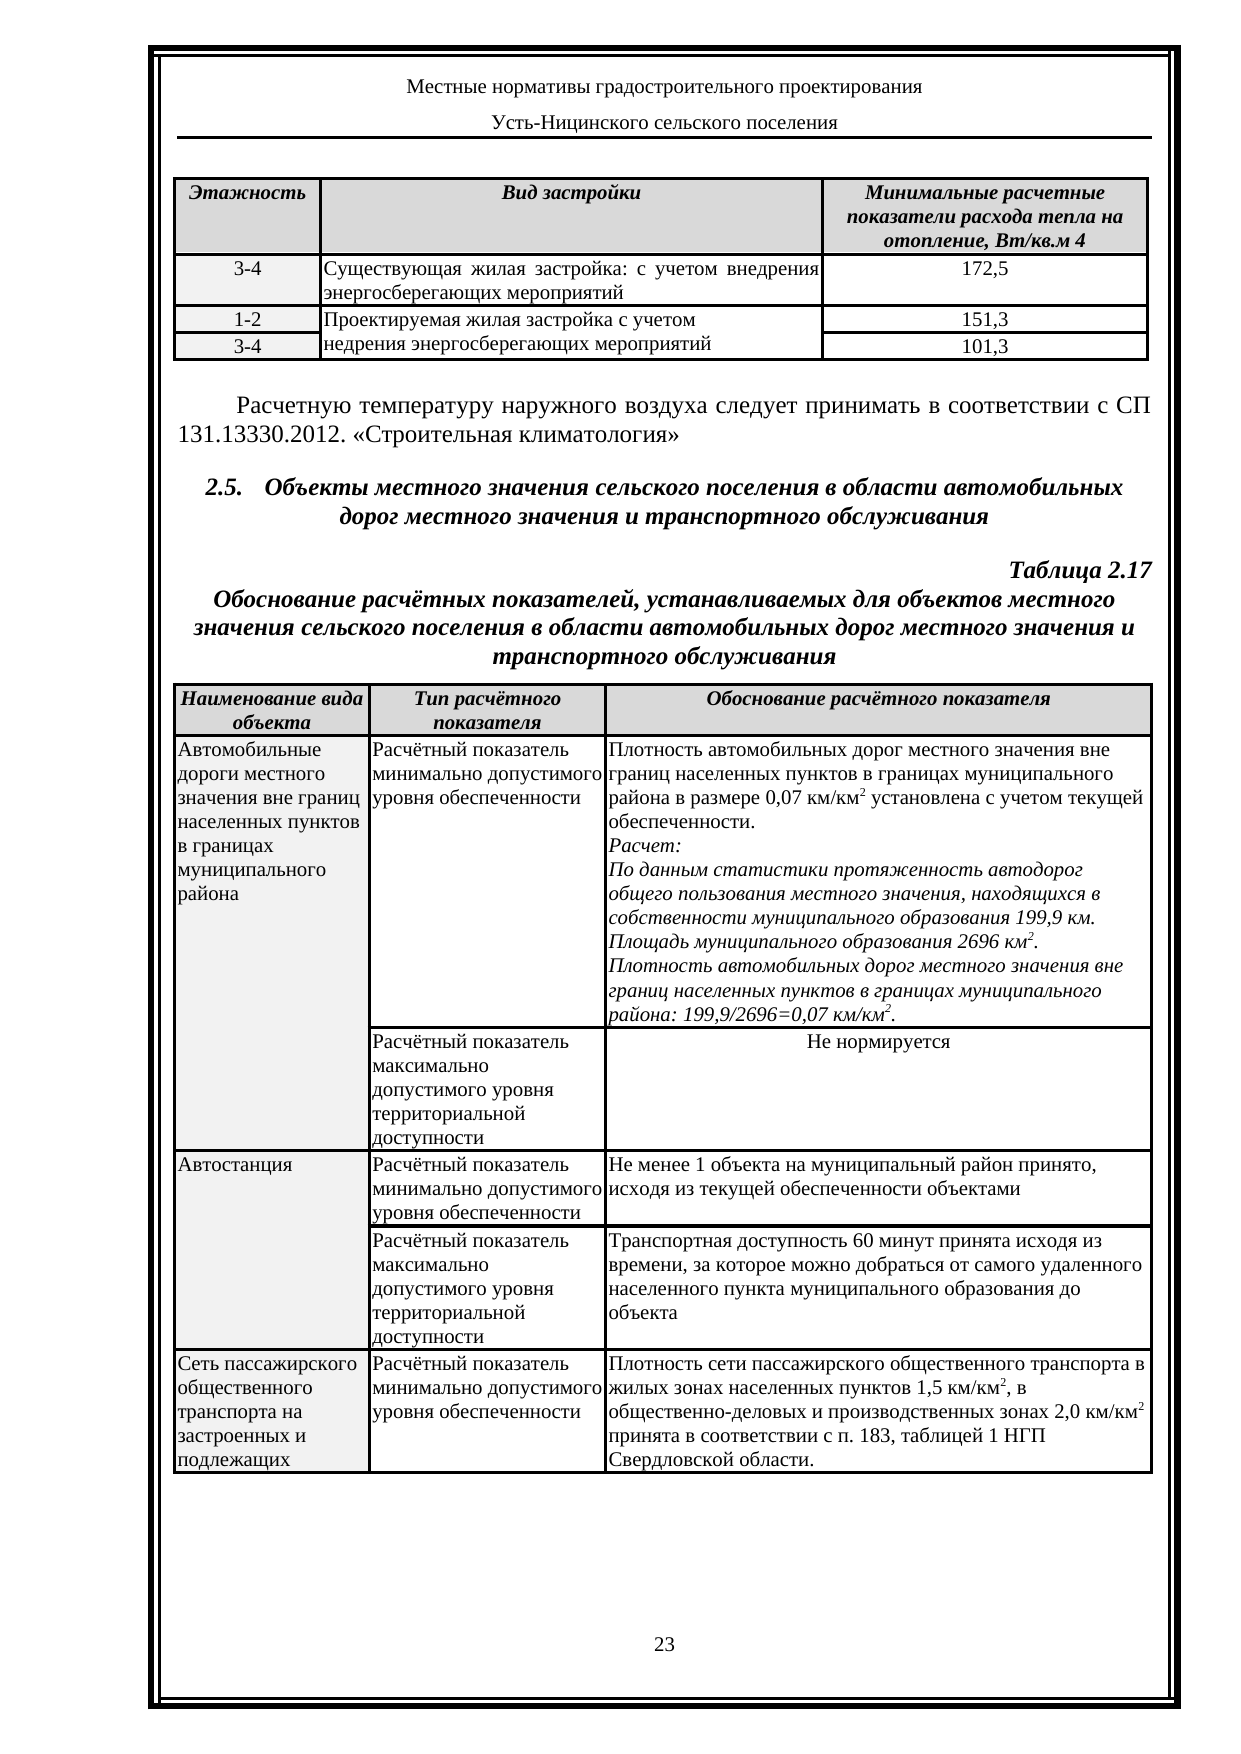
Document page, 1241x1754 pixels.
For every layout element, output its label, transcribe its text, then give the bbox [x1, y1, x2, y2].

table_cell Расчётный показатель минимально допустимого уровня обеспеченности [371, 1152, 604, 1224]
table_cell Плотность сети пассажирского общественного транспорта в жилых зонах населенных пунктов 1,5 км/км2, в общественно-деловых и производственных зонах 2,0 км/км2 принята в соответствии с п. 183, таблицей 1 НГП Свердловской области. [607, 1351, 1150, 1471]
table_cell Проектируемая жилая застройка с учетом недрения энергосберегающих мероприятий [322, 307, 821, 358]
table_header Тип расчётного показателя [371, 686, 604, 734]
table_header Вид застройки [322, 180, 821, 252]
table_cell Расчётный показатель максимально допустимого уровня территориальной доступности [371, 1228, 604, 1348]
table_header Минимальные расчетные показатели расхода тепла на отопление, Вт/кв.м 4 [824, 180, 1146, 252]
text Расчетную температуру наружного воздуха следует принимать в соответствии с СП 131.13330.2012. «Строительная климатология» [177, 390, 1152, 447]
table_cell Транспортная доступность 60 минут принята исходя из времени, за которое можно добраться от самого удаленного населенного пункта муниципального образования до объекта [607, 1228, 1150, 1348]
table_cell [176, 1351, 368, 1471]
table_cell Не менее 1 объекта на муниципальный район принято, исходя из текущей обеспеченности объектами [607, 1152, 1150, 1224]
table_cell Расчётный показатель минимально допустимого уровня обеспеченности [371, 737, 604, 1026]
table_cell 101,3 [824, 334, 1146, 358]
table_cell 3-4 [176, 334, 319, 358]
text Таблица 2.17 [177, 555, 1152, 584]
table_cell Не нормируется [607, 1029, 1150, 1149]
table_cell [322, 256, 821, 304]
table_cell 3-4 [176, 256, 319, 304]
table_cell 1-2 [176, 307, 319, 331]
subtitle Объекты местного значения сельского поселения в области автомобильных дорог местного значения и транспортного обслуживания [177, 472, 1152, 530]
table_cell Автомобильные дороги местного значения вне границ населенных пунктов в границах муниципального района [176, 737, 368, 1149]
table_cell 172,5 [824, 256, 1146, 304]
text Обоснование расчётных показателей, устанавливаемых для объектов местного значения сельского поселения в области автомобильных дорог местного значения и транспортного обслуживания [177, 584, 1152, 670]
table_cell Автостанция [176, 1152, 368, 1348]
table_header Наименование вида объекта [176, 686, 368, 734]
table_cell Плотность автомобильных дорог местного значения вне границ населенных пунктов в границах муниципального района в размере 0,07 км/км2 установлена с учетом текущей обеспеченности. Расчет: По данным статистики протяженность автодорог общего пользования местного значения, находящихся в собственности муниципального образования 199,9 км. Площадь муниципального образования 2696 км2. Плотность автомобильных дорог местного значения вне границ населенных пунктов в границах муниципального района: 199,9/2696=0,07 км/км2. [607, 737, 1150, 1026]
table_cell 151,3 [824, 307, 1146, 331]
table_header Обоснование расчётного показателя [607, 686, 1150, 734]
table_header Этажность [176, 180, 319, 252]
table_cell Расчётный показатель максимально допустимого уровня территориальной доступности [371, 1029, 604, 1149]
table_cell Расчётный показатель минимально допустимого уровня обеспеченности [371, 1351, 604, 1471]
